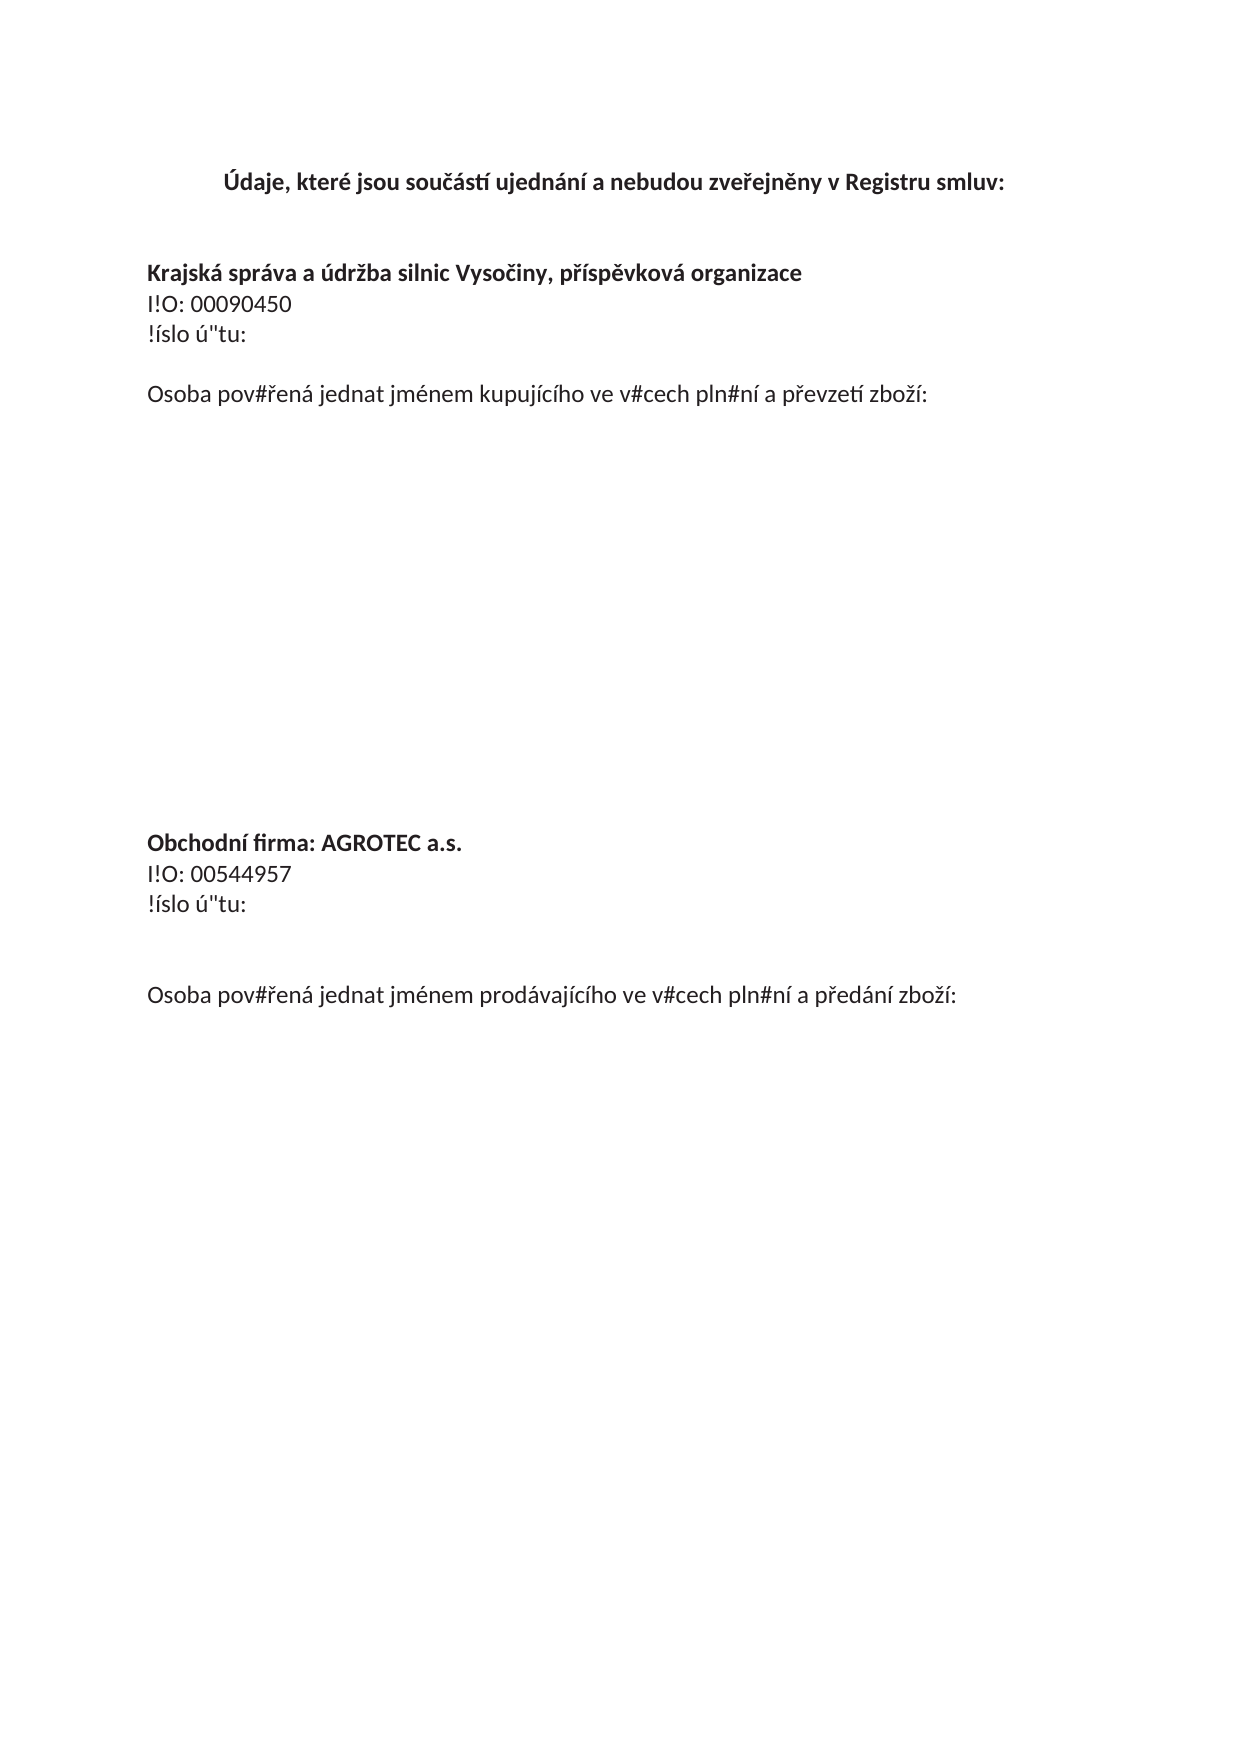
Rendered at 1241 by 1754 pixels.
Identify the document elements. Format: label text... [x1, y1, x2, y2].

text Krajská správa a údržba silnic Vysočiny, příspěvková organizace [147, 257, 1082, 288]
text Obchodní firma: AGROTEC a.s. [147, 827, 1082, 858]
text I!O: 00090450 [147, 288, 1082, 318]
text Údaje, které jsou součástí ujednání a nebudou zveřejněny v Registru smluv: [147, 166, 1082, 197]
text !íslo ú"tu: [147, 888, 1082, 919]
text !íslo ú"tu: [147, 318, 1082, 349]
text Osoba pov#řená jednat jménem prodávajícího ve v#cech pln#ní a předání zboží: [147, 979, 1082, 1010]
text I!O: 00544957 [147, 858, 1082, 888]
text Osoba pov#řená jednat jménem kupujícího ve v#cech pln#ní a převzetí zboží: [147, 378, 1082, 408]
